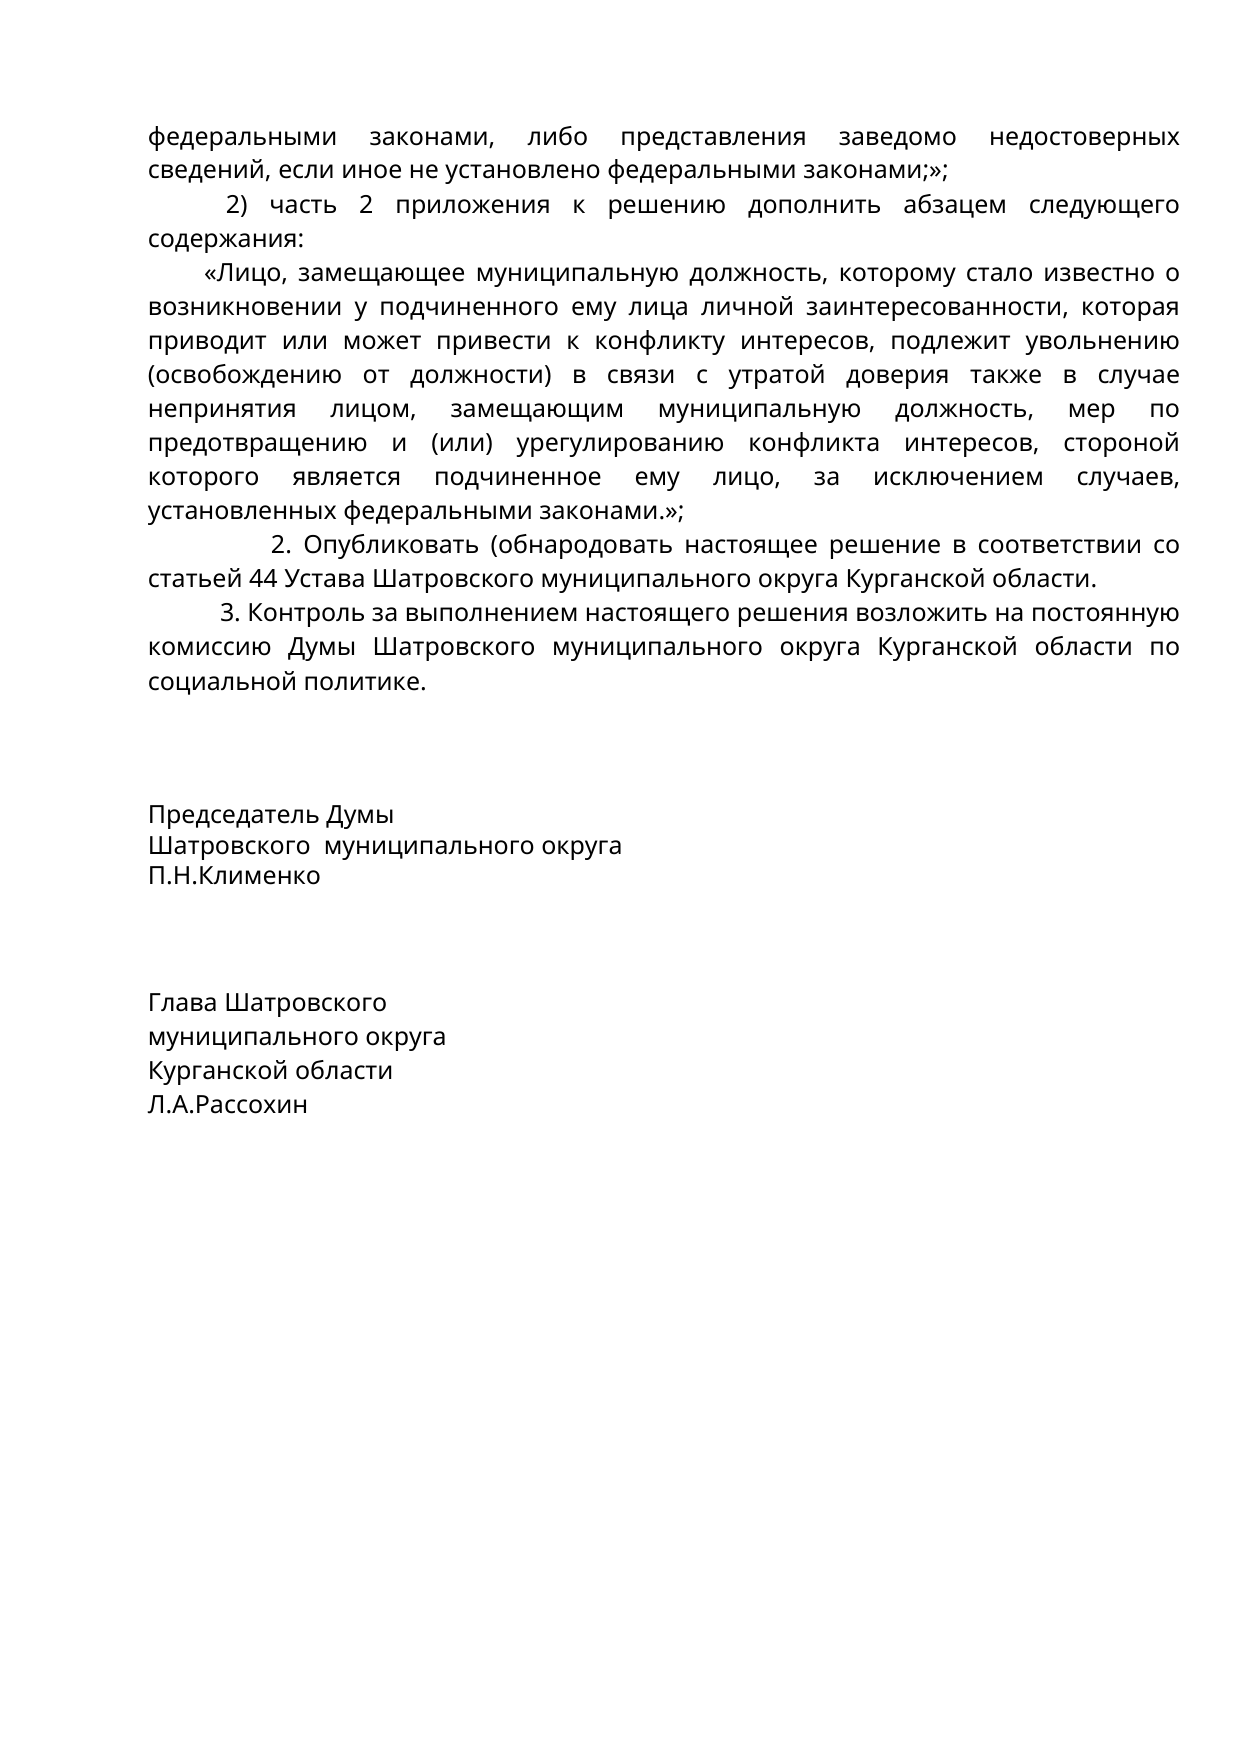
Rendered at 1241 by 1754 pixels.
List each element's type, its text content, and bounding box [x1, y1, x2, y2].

text Председатель Думы [148, 799, 1181, 830]
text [148, 118, 1181, 186]
text Шатровского муниципального округа П.Н.Клименко [148, 830, 1181, 891]
text Глава Шатровского муниципального округа [148, 984, 1181, 1053]
text Курганской области Л.А.Рассохин [148, 1053, 1181, 1121]
text 2. Опубликовать (обнародовать настоящее решение в соответствии со статьей 44 Устава Шатровского муниципального округа Курганской области. [148, 527, 1181, 595]
text 2) часть 2 приложения к решению дополнить абзацем следующего содержания: [148, 186, 1181, 254]
text «Лицо, замещающее муниципальную должность, которому стало известно о возникновении у подчиненного ему лица личной заинтересованности, которая приводит или может привести к конфликту интересов, подлежит увольнению (освобождению от должности) в связи с утратой доверия также в случае непринятия лицом, замещающим муниципальную должность, мер по предотвращению и (или) урегулированию конфликта интересов, стороной которого является подчиненное ему лицо, за исключением случаев, установленных федеральными законами.»; [148, 254, 1181, 527]
text 3. Контроль за выполнением настоящего решения возложить на постоянную комиссию Думы Шатровского муниципального округа Курганской области по социальной политике. [148, 595, 1181, 697]
